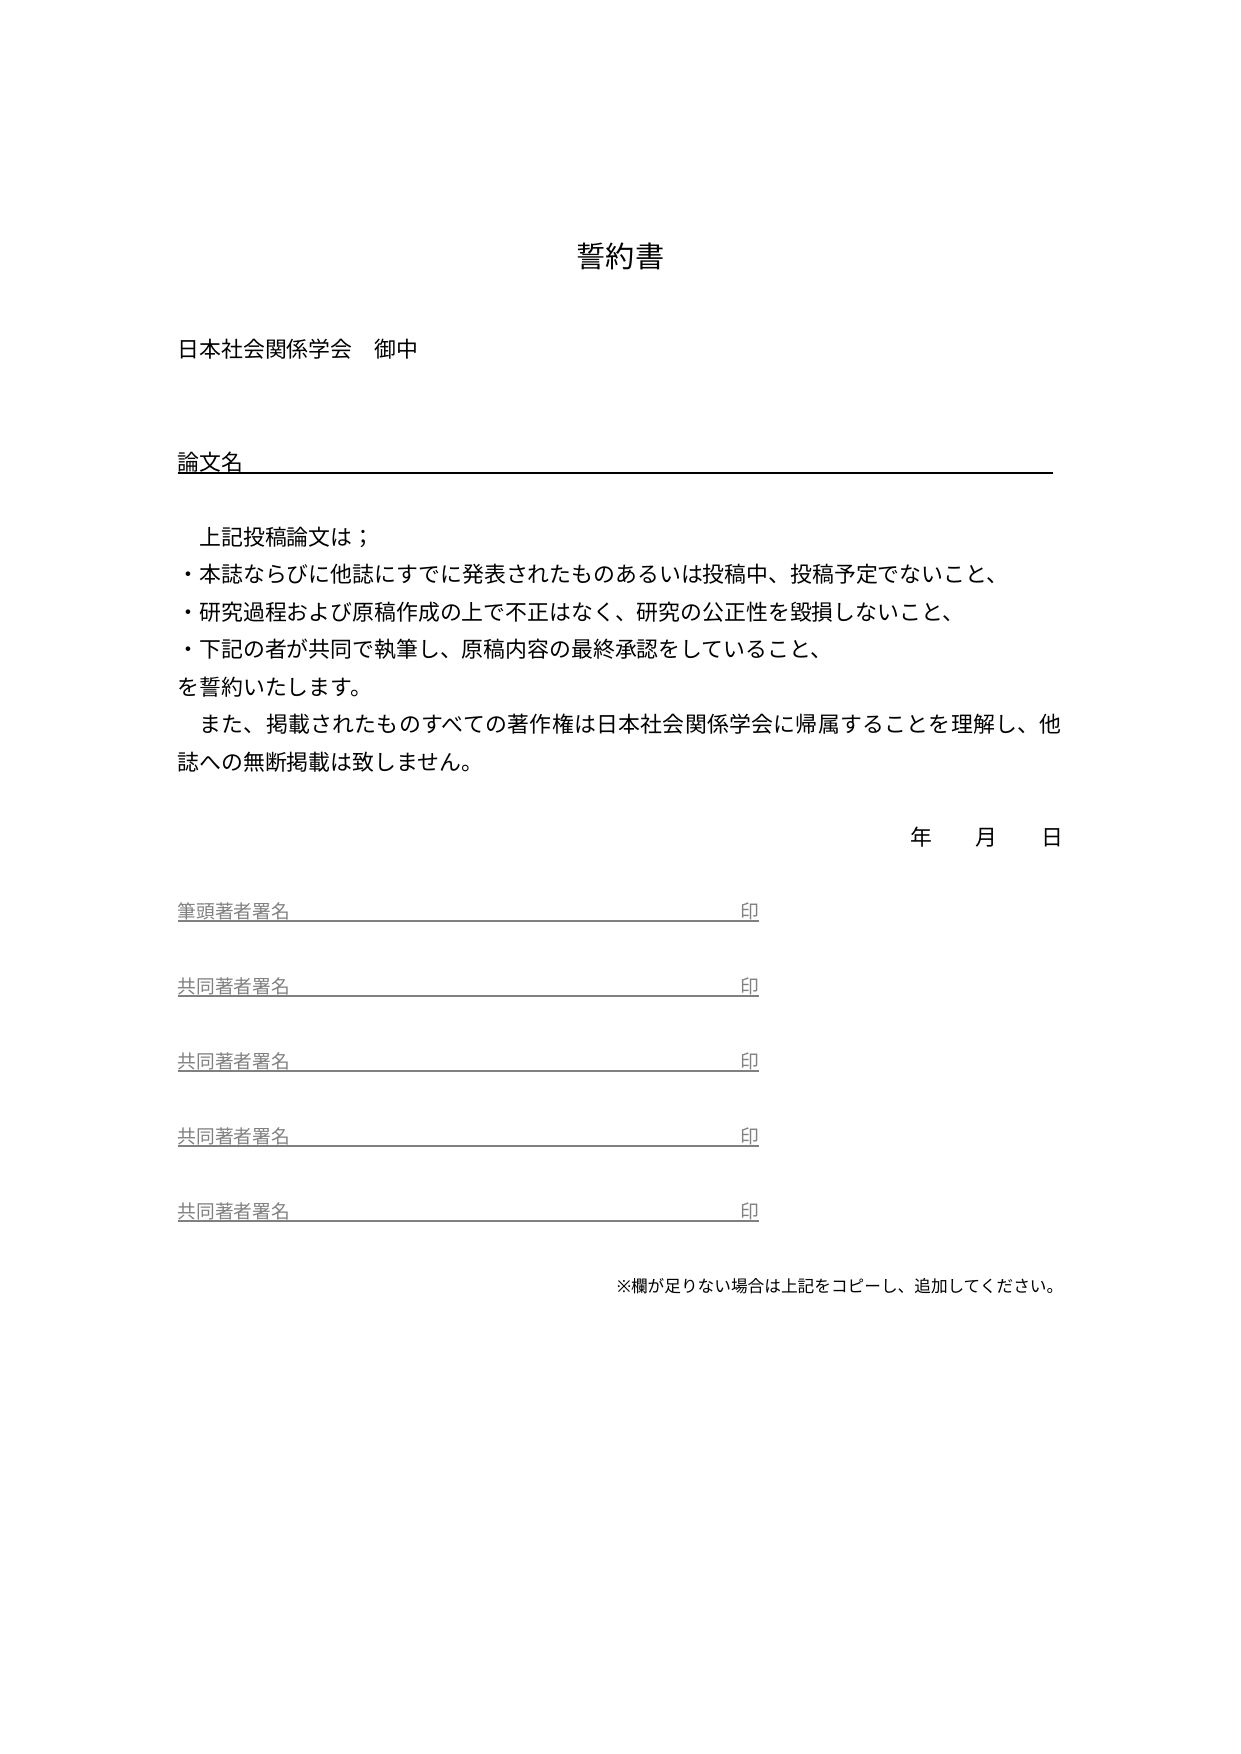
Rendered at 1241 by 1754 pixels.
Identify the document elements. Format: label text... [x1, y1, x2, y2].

text また、掲載されたものすべての著作権は日本社会関係学会に帰属することを理解し、他誌への無断掲載は致しません。 [177, 704, 1063, 779]
text 年 月 日 [177, 817, 1063, 854]
text 日本社会関係学会 御中 [177, 329, 1063, 367]
text 共同著者署名 印 [177, 1117, 1063, 1154]
text ・研究過程および原稿作成の上で不正はなく、研究の公正性を毀損しないこと、 [177, 592, 1063, 629]
text を誓約いたします。 [177, 667, 1063, 704]
text 共同著者署名 印 [177, 967, 1063, 1004]
text 論文名 [177, 442, 1063, 479]
text ・下記の者が共同で執筆し、原稿内容の最終承認をしていること、 [177, 629, 1063, 667]
text 誓約書 [177, 217, 1063, 292]
text 共同著者署名 印 [177, 1192, 1063, 1229]
text 上記投稿論文は； [177, 517, 1063, 554]
text 共同著者署名 印 [177, 1042, 1063, 1079]
text ※欄が足りない場合は上記をコピーし、追加してください。 [177, 1267, 1063, 1304]
text ・本誌ならびに他誌にすでに発表されたものあるいは投稿中、投稿予定でないこと、 [177, 554, 1063, 592]
text 筆頭著者署名 印 [177, 892, 1063, 929]
